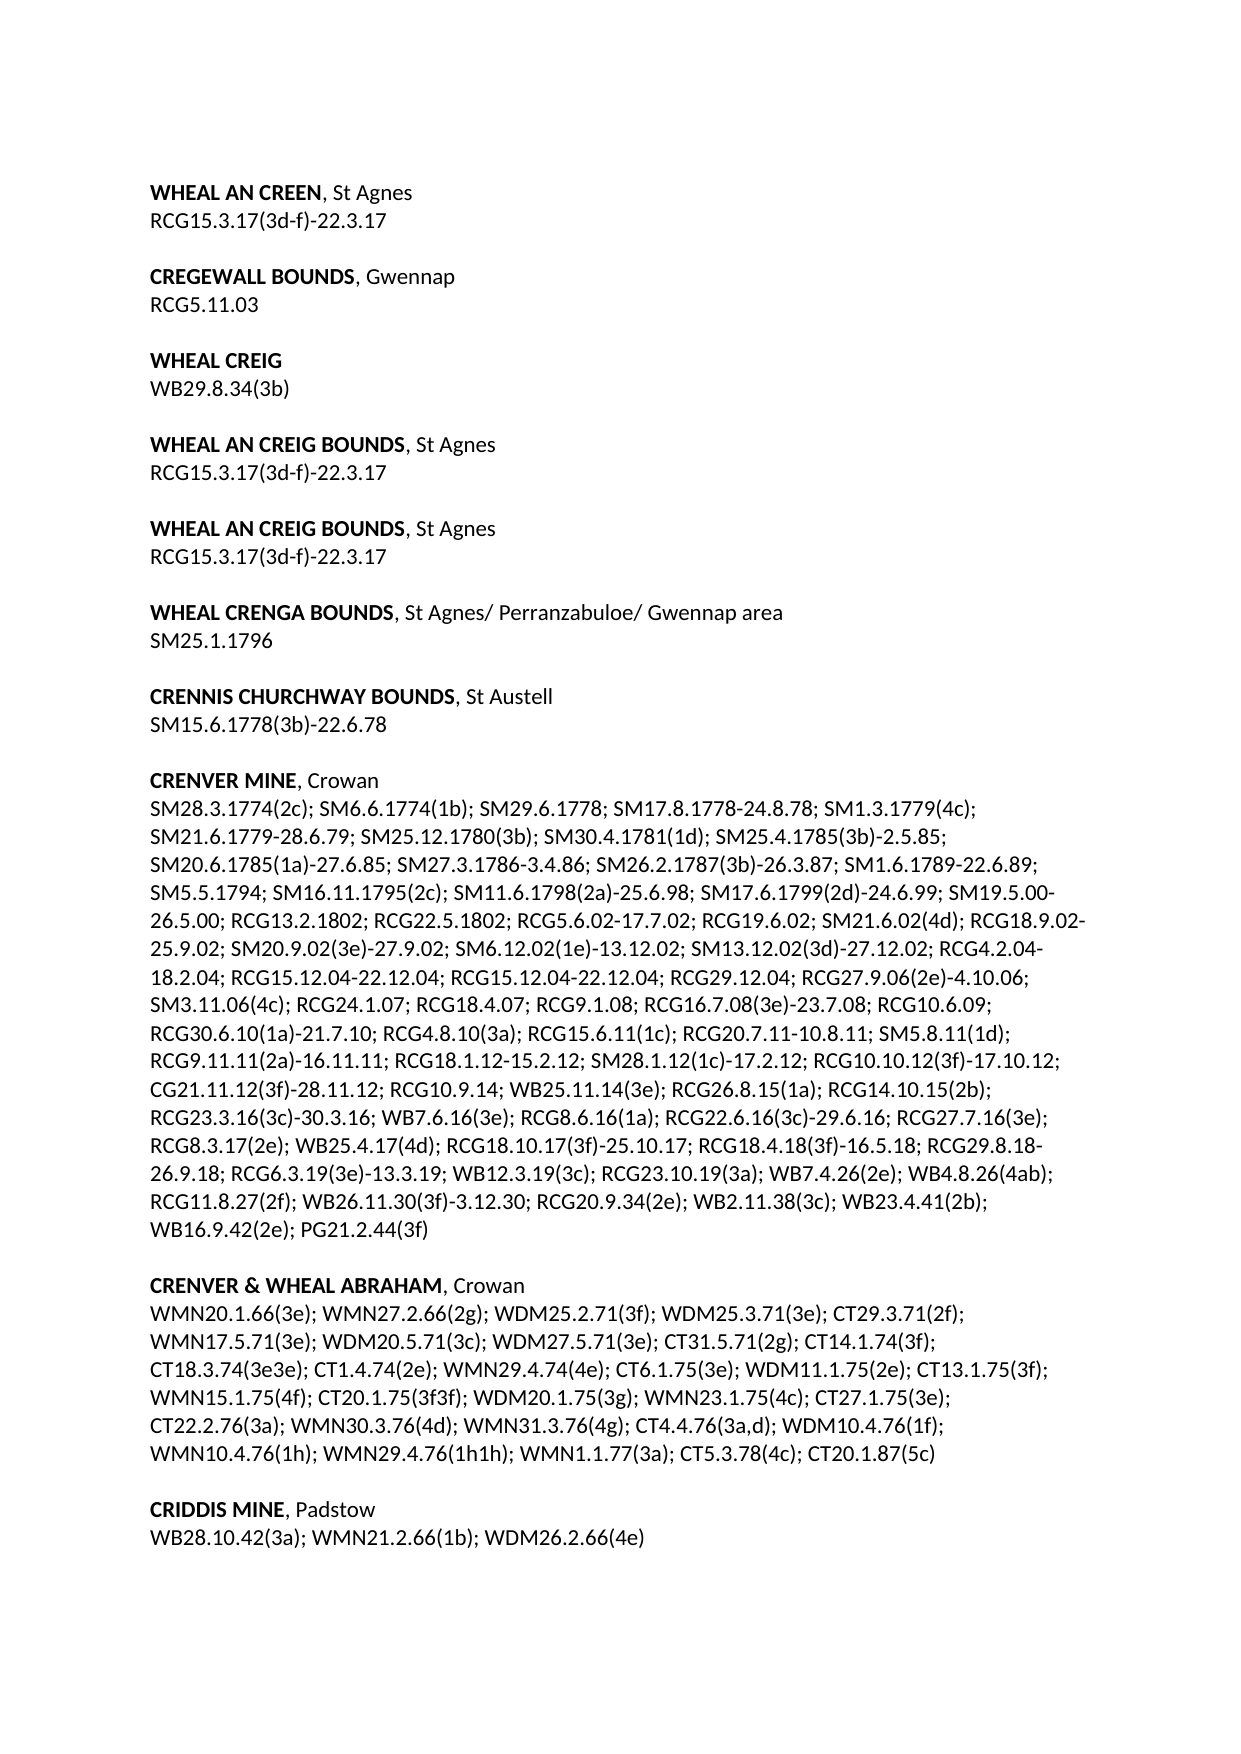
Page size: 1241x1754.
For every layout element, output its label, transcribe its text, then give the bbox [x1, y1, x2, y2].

text SM25.1.1796 [150, 626, 1090, 654]
text WHEAL AN CREIG BOUNDS, St Agnes [150, 514, 1090, 542]
text SM15.6.1778(3b)-22.6.78 [150, 710, 1090, 738]
text CRENVER & WHEAL ABRAHAM, Crowan [150, 1271, 1090, 1299]
text WB29.8.34(3b) [150, 374, 1090, 402]
text WMN20.1.66(3e); WMN27.2.66(2g); WDM25.2.71(3f); WDM25.3.71(3e); CT29.3.71(2f); WMN17.5.71(3e); WDM20.5.71(3c); WDM27.5.71(3e); CT31.5.71(2g); CT14.1.74(3f); CT18.3.74(3e3e); CT1.4.74(2e); WMN29.4.74(4e); CT6.1.75(3e); WDM11.1.75(2e); CT13.1.75(3f); WMN15.1.75(4f); CT20.1.75(3f3f); WDM20.1.75(3g); WMN23.1.75(4c); CT27.1.75(3e); CT22.2.76(3a); WMN30.3.76(4d); WMN31.3.76(4g); CT4.4.76(3a,d); WDM10.4.76(1f); WMN10.4.76(1h); WMN29.4.76(1h1h); WMN1.1.77(3a); CT5.3.78(4c); CT20.1.87(5c) [150, 1299, 1090, 1467]
text RCG15.3.17(3d-f)-22.3.17 [150, 542, 1090, 570]
text RCG15.3.17(3d-f)-22.3.17 [150, 206, 1090, 234]
text CRIDDIS MINE, Padstow [150, 1495, 1090, 1523]
text WHEAL AN CREEN, St Agnes [150, 178, 1090, 206]
text SM28.3.1774(2c); SM6.6.1774(1b); SM29.6.1778; SM17.8.1778-24.8.78; SM1.3.1779(4c); SM21.6.1779-28.6.79; SM25.12.1780(3b); SM30.4.1781(1d); SM25.4.1785(3b)-2.5.85; SM20.6.1785(1a)-27.6.85; SM27.3.1786-3.4.86; SM26.2.1787(3b)-26.3.87; SM1.6.1789-22.6.89; SM5.5.1794; SM16.11.1795(2c); SM11.6.1798(2a)-25.6.98; SM17.6.1799(2d)-24.6.99; SM19.5.00-26.5.00; RCG13.2.1802; RCG22.5.1802; RCG5.6.02-17.7.02; RCG19.6.02; SM21.6.02(4d); RCG18.9.02-25.9.02; SM20.9.02(3e)-27.9.02; SM6.12.02(1e)-13.12.02; SM13.12.02(3d)-27.12.02; RCG4.2.04-18.2.04; RCG15.12.04-22.12.04; RCG15.12.04-22.12.04; RCG29.12.04; RCG27.9.06(2e)-4.10.06; SM3.11.06(4c); RCG24.1.07; RCG18.4.07; RCG9.1.08; RCG16.7.08(3e)-23.7.08; RCG10.6.09; RCG30.6.10(1a)-21.7.10; RCG4.8.10(3a); RCG15.6.11(1c); RCG20.7.11-10.8.11; SM5.8.11(1d); RCG9.11.11(2a)-16.11.11; RCG18.1.12-15.2.12; SM28.1.12(1c)-17.2.12; RCG10.10.12(3f)-17.10.12; CG21.11.12(3f)-28.11.12; RCG10.9.14; WB25.11.14(3e); RCG26.8.15(1a); RCG14.10.15(2b); RCG23.3.16(3c)-30.3.16; WB7.6.16(3e); RCG8.6.16(1a); RCG22.6.16(3c)-29.6.16; RCG27.7.16(3e); RCG8.3.17(2e); WB25.4.17(4d); RCG18.10.17(3f)-25.10.17; RCG18.4.18(3f)-16.5.18; RCG29.8.18-26.9.18; RCG6.3.19(3e)-13.3.19; WB12.3.19(3c); RCG23.10.19(3a); WB7.4.26(2e); WB4.8.26(4ab); RCG11.8.27(2f); WB26.11.30(3f)-3.12.30; RCG20.9.34(2e); WB2.11.38(3c); WB23.4.41(2b); WB16.9.42(2e); PG21.2.44(3f) [150, 794, 1090, 1243]
text CRENVER MINE, Crowan [150, 766, 1090, 794]
text WHEAL CRENGA BOUNDS, St Agnes/ Perranzabuloe/ Gwennap area [150, 598, 1090, 626]
text WHEAL CREIG [150, 346, 1090, 374]
text WB28.10.42(3a); WMN21.2.66(1b); WDM26.2.66(4e) [150, 1523, 1090, 1551]
text RCG5.11.03 [150, 290, 1090, 318]
text CREGEWALL BOUNDS, Gwennap [150, 262, 1090, 290]
text WHEAL AN CREIG BOUNDS, St Agnes [150, 430, 1090, 458]
text RCG15.3.17(3d-f)-22.3.17 [150, 458, 1090, 486]
text CRENNIS CHURCHWAY BOUNDS, St Austell [150, 682, 1090, 710]
